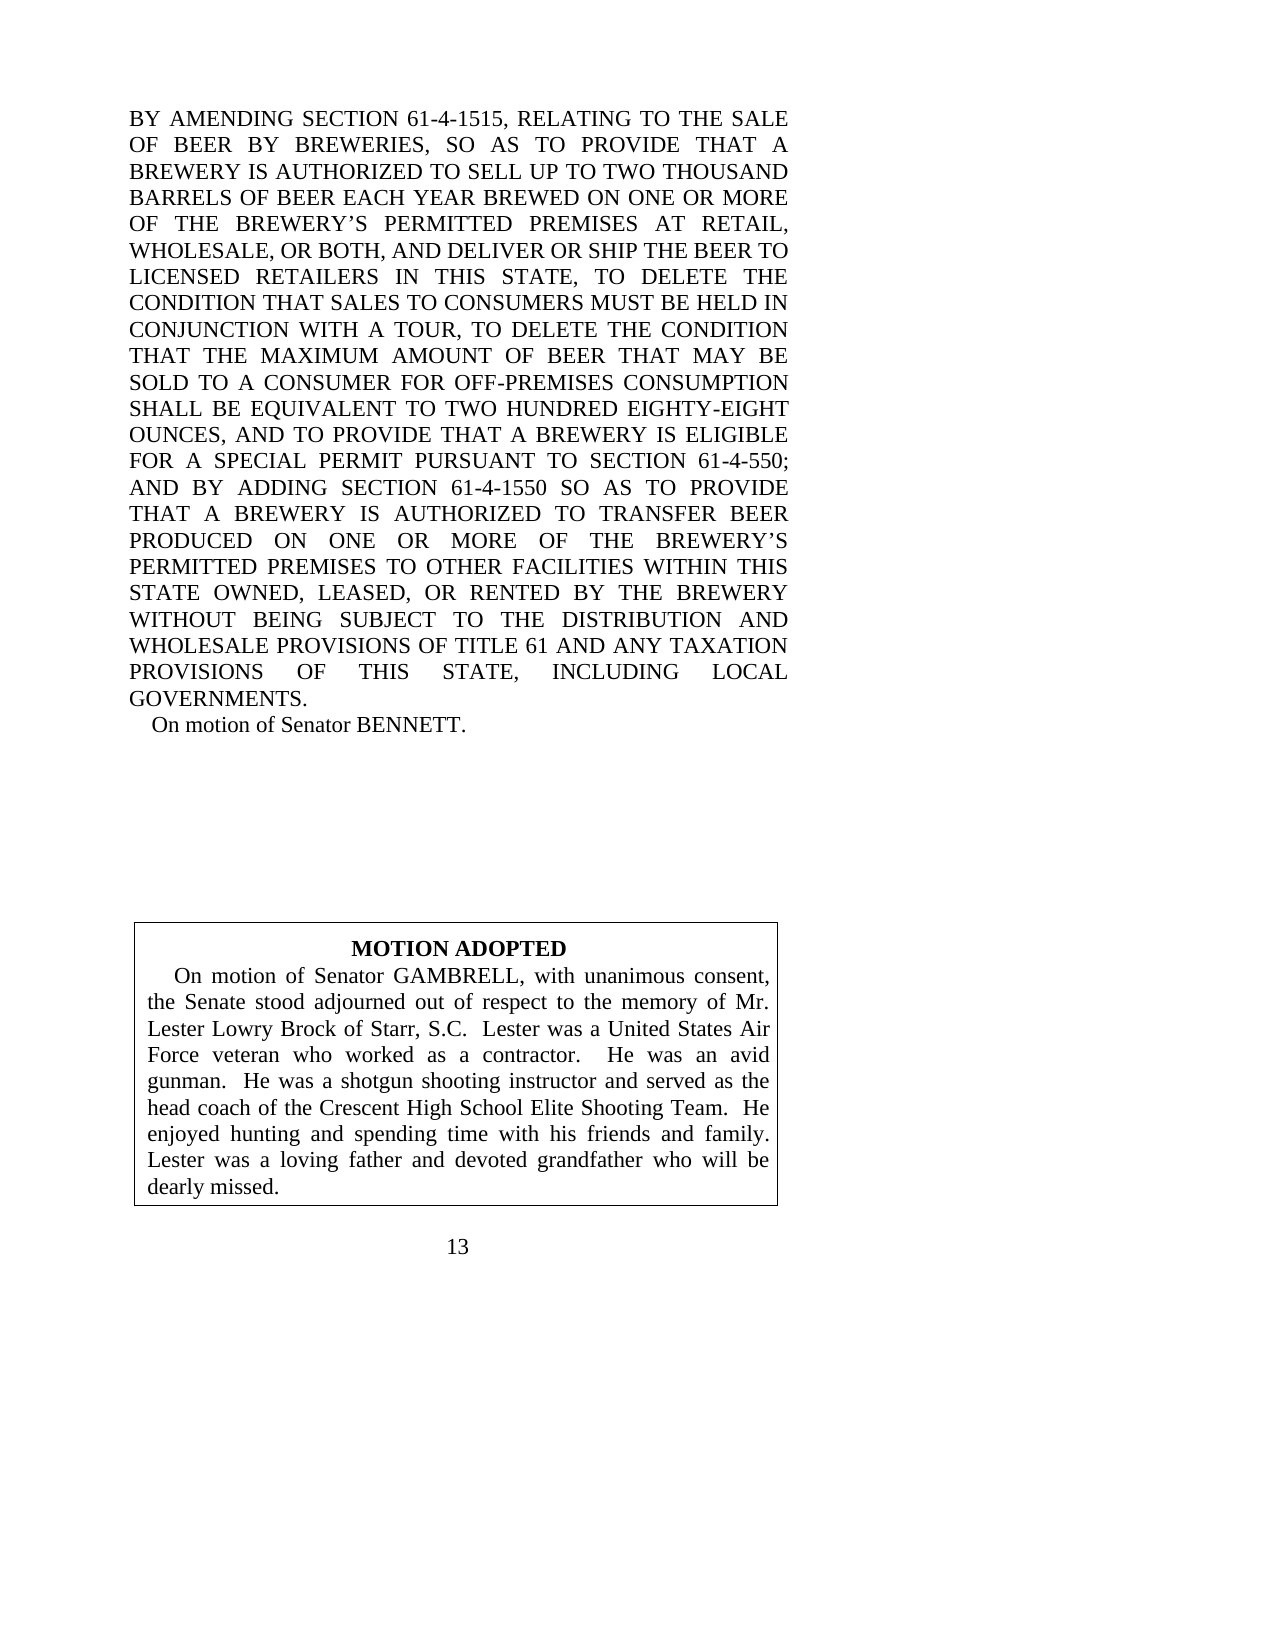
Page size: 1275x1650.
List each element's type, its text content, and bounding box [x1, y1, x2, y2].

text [129, 105, 789, 711]
title MOTION ADOPTED [135, 923, 777, 948]
text On motion of Senator BENNETT. [129, 711, 789, 737]
title On motion of Senator GAMBRELL, with unanimous consent, the Senate stood adjourned out of respect to the memory of Mr. Lester Lowry Brock of Starr, S.C. Lester was a United States Air Force veteran who worked as a contractor. He was an avid gunman. He was a shotgun shooting instructor and served as the head coach of the Crescent High School Elite Shooting Team. He enjoyed hunting and spending time with his friends and family. Lester was a loving father and devoted grandfather who will be dearly missed. [135, 948, 777, 1205]
